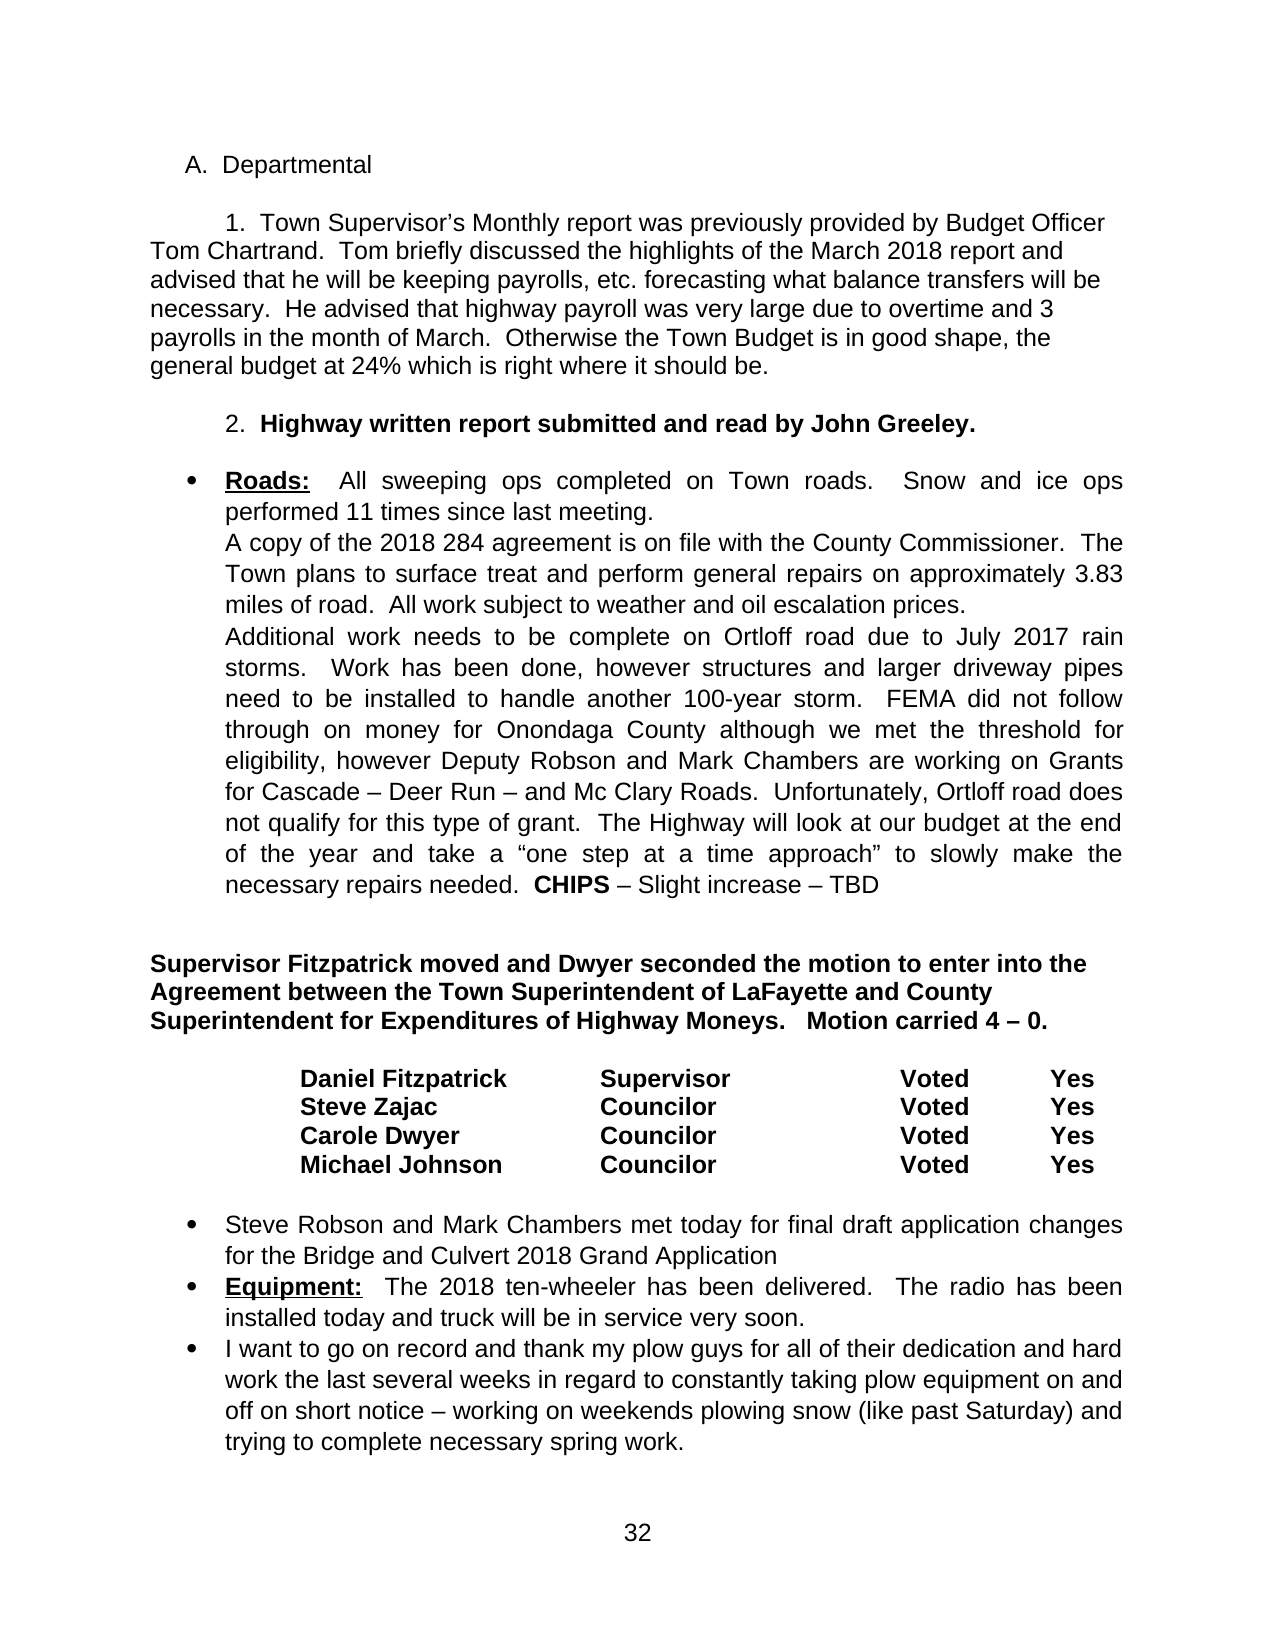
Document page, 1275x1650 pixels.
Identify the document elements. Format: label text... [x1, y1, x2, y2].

list Roads: All sweeping ops completed on Town roads. Snow and ice ops performed 11 times since last meeting. [187, 466, 1125, 526]
list I want to go on record and thank my plow guys for all of their dedication and hard work the last several weeks in regard to constantly taking plow equipment on and off on short notice – working on weekends plowing snow (like past Saturday) and trying to complete necessary spring work. [187, 1334, 1125, 1456]
list Equipment: The 2018 ten-wheeler has been delivered. The radio has been installed today and truck will be in service very soon. [187, 1272, 1125, 1332]
text Carole Dwyer Councilor Voted Yes [150, 1121, 1125, 1150]
text Steve Zajac Councilor Voted Yes [150, 1092, 1125, 1121]
list Additional work needs to be complete on Ortloff road due to July 2017 rain storms. Work has been done, however structures and larger driveway pipes need to be installed to handle another 100-year storm. FEMA did not follow through on money for Onondaga County although we met the threshold for eligibility, however Deputy Robson and Mark Chambers are working on Grants for Cascade – Deer Run – and Mc Clary Roads. Unfortunately, Ortloff road does not qualify for this type of grant. The Highway will look at our budget at the end of the year and take a “one step at a time approach” to slowly make the necessary repairs needed. CHIPS – Slight increase – TBD [225, 622, 1125, 899]
text Daniel Fitzpatrick Supervisor Voted Yes [150, 1064, 1125, 1092]
list A copy of the 2018 284 agreement is on file with the County Commissioner. The Town plans to surface treat and perform general repairs on approximately 3.83 miles of road. All work subject to weather and oil escalation prices. [225, 528, 1125, 619]
text A. Departmental [150, 150, 1125, 179]
text Michael Johnson Councilor Voted Yes [150, 1150, 1125, 1179]
text Supervisor Fitzpatrick moved and Dwyer seconded the motion to enter into the Agreement between the Town Superintendent of LaFayette and County Superintendent for Expenditures of Highway Moneys. Motion carried 4 – 0. [150, 949, 1125, 1035]
list Steve Robson and Mark Chambers met today for final draft application changes for the Bridge and Culvert 2018 Grand Application [187, 1210, 1125, 1269]
text 1. Town Supervisor’s Monthly report was previously provided by Budget Officer Tom Chartrand. Tom briefly discussed the highlights of the March 2018 report and advised that he will be keeping payrolls, etc. forecasting what balance transfers will be necessary. He advised that highway payroll was very large due to overtime and 3 payrolls in the month of March. Otherwise the Town Budget is in good shape, the general budget at 24% which is right where it should be. [150, 207, 1125, 380]
text 2. Highway written report submitted and read by John Greeley. [150, 409, 1125, 437]
